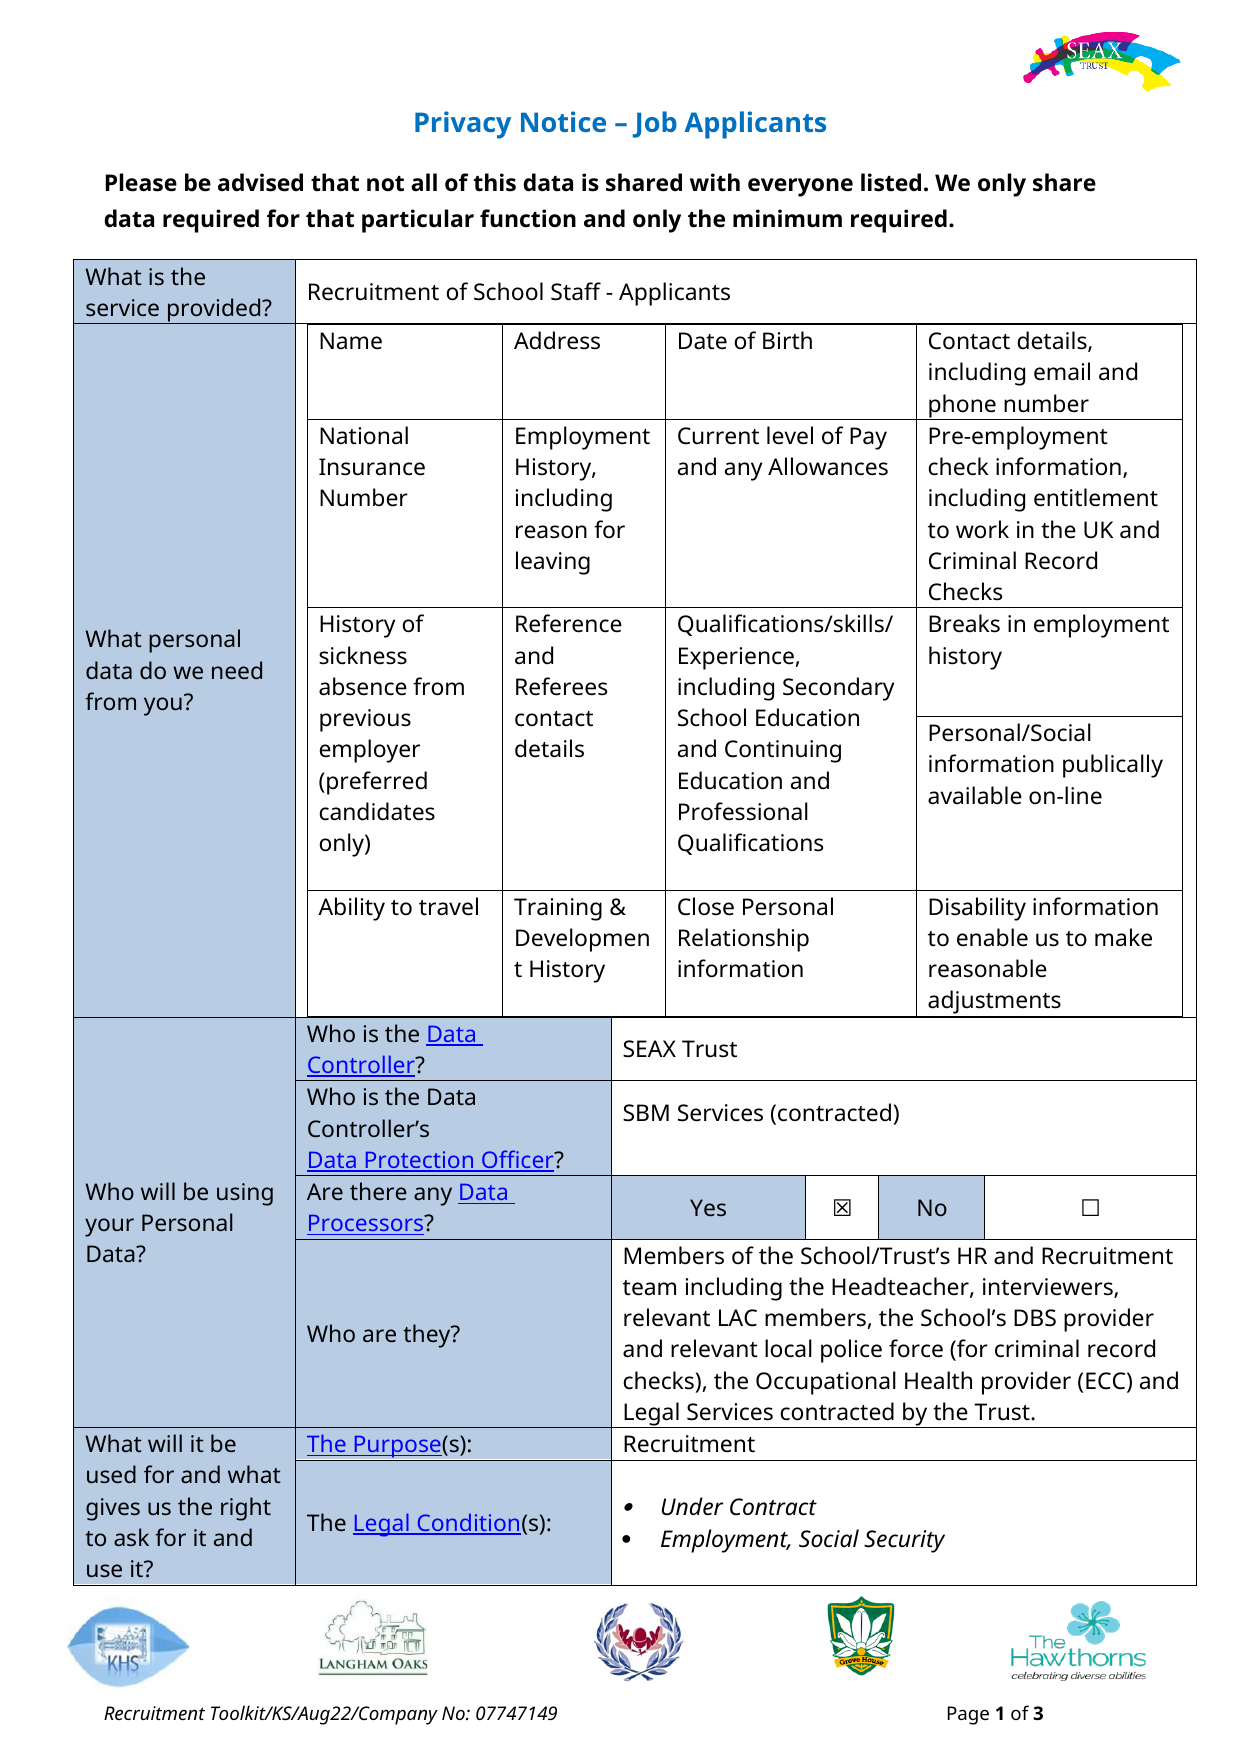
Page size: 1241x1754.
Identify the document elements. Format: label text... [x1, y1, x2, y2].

picture [810, 1591, 923, 1682]
table_cell Yes [612, 1176, 805, 1239]
table_cell Are there any Data Processors? [296, 1176, 611, 1239]
table_cell [296, 324, 307, 1017]
table_cell Recruitment [612, 1428, 1196, 1459]
table_cell Who is the Data Controller? [296, 1018, 611, 1080]
table_header Recruitment of School Staff - Applicants [296, 260, 1196, 323]
table_cell [917, 325, 1182, 419]
table_cell [503, 325, 665, 419]
table_cell [1183, 324, 1196, 1017]
picture [1012, 24, 1186, 102]
table_cell Who are they? [296, 1240, 611, 1427]
text Please be advised that not all of this data is shared with everyone listed. We only share data required for that particular function and only the minimum required. [103, 167, 1137, 234]
table_cell No [879, 1176, 984, 1239]
table_cell [503, 891, 665, 1016]
table_cell [666, 608, 916, 890]
table_cell [308, 891, 502, 1016]
table_cell [917, 717, 1182, 890]
table_cell [666, 325, 916, 419]
table_cell SBM Services (contracted) [612, 1081, 1196, 1175]
table_cell [308, 420, 502, 607]
table_cell The Legal Condition(s): [296, 1461, 611, 1584]
table_cell Who is the Data Controller’s Data Protection Officer? [296, 1081, 611, 1175]
table_cell [308, 608, 502, 890]
picture [591, 1602, 686, 1682]
table_cell [917, 608, 1182, 716]
table_cell Who will be using your Personal Data? [74, 1018, 295, 1427]
table_cell Members of the School/Trust’s HR and Recruitment team including the Headteacher, interviewers, relevant LAC members, the School’s DBS provider and relevant local police force (for criminal record checks), the Occupational Health provider (ECC) and Legal Services contracted by the Trust. [612, 1240, 1196, 1427]
table_cell [917, 420, 1182, 607]
table_cell What personal data do we need from you? [74, 324, 295, 1017]
picture [314, 1593, 427, 1679]
text Privacy Notice – Job Applicants [103, 103, 1137, 140]
picture [1011, 1601, 1146, 1681]
picture [67, 1579, 190, 1715]
table_cell What will it be used for and what gives us the right to ask for it and use it? [74, 1428, 295, 1584]
table_cell [503, 420, 665, 607]
table_cell [666, 891, 916, 1016]
table_cell [666, 420, 916, 607]
table_cell [308, 325, 502, 419]
table_cell Under Contract Employment, Social Security [612, 1461, 1196, 1584]
table_cell [917, 891, 1182, 1016]
table_cell SEAX Trust [612, 1018, 1196, 1080]
table_cell [503, 608, 665, 890]
table_cell The Purpose(s): [296, 1428, 611, 1459]
table_header What is the service provided? [74, 260, 295, 323]
